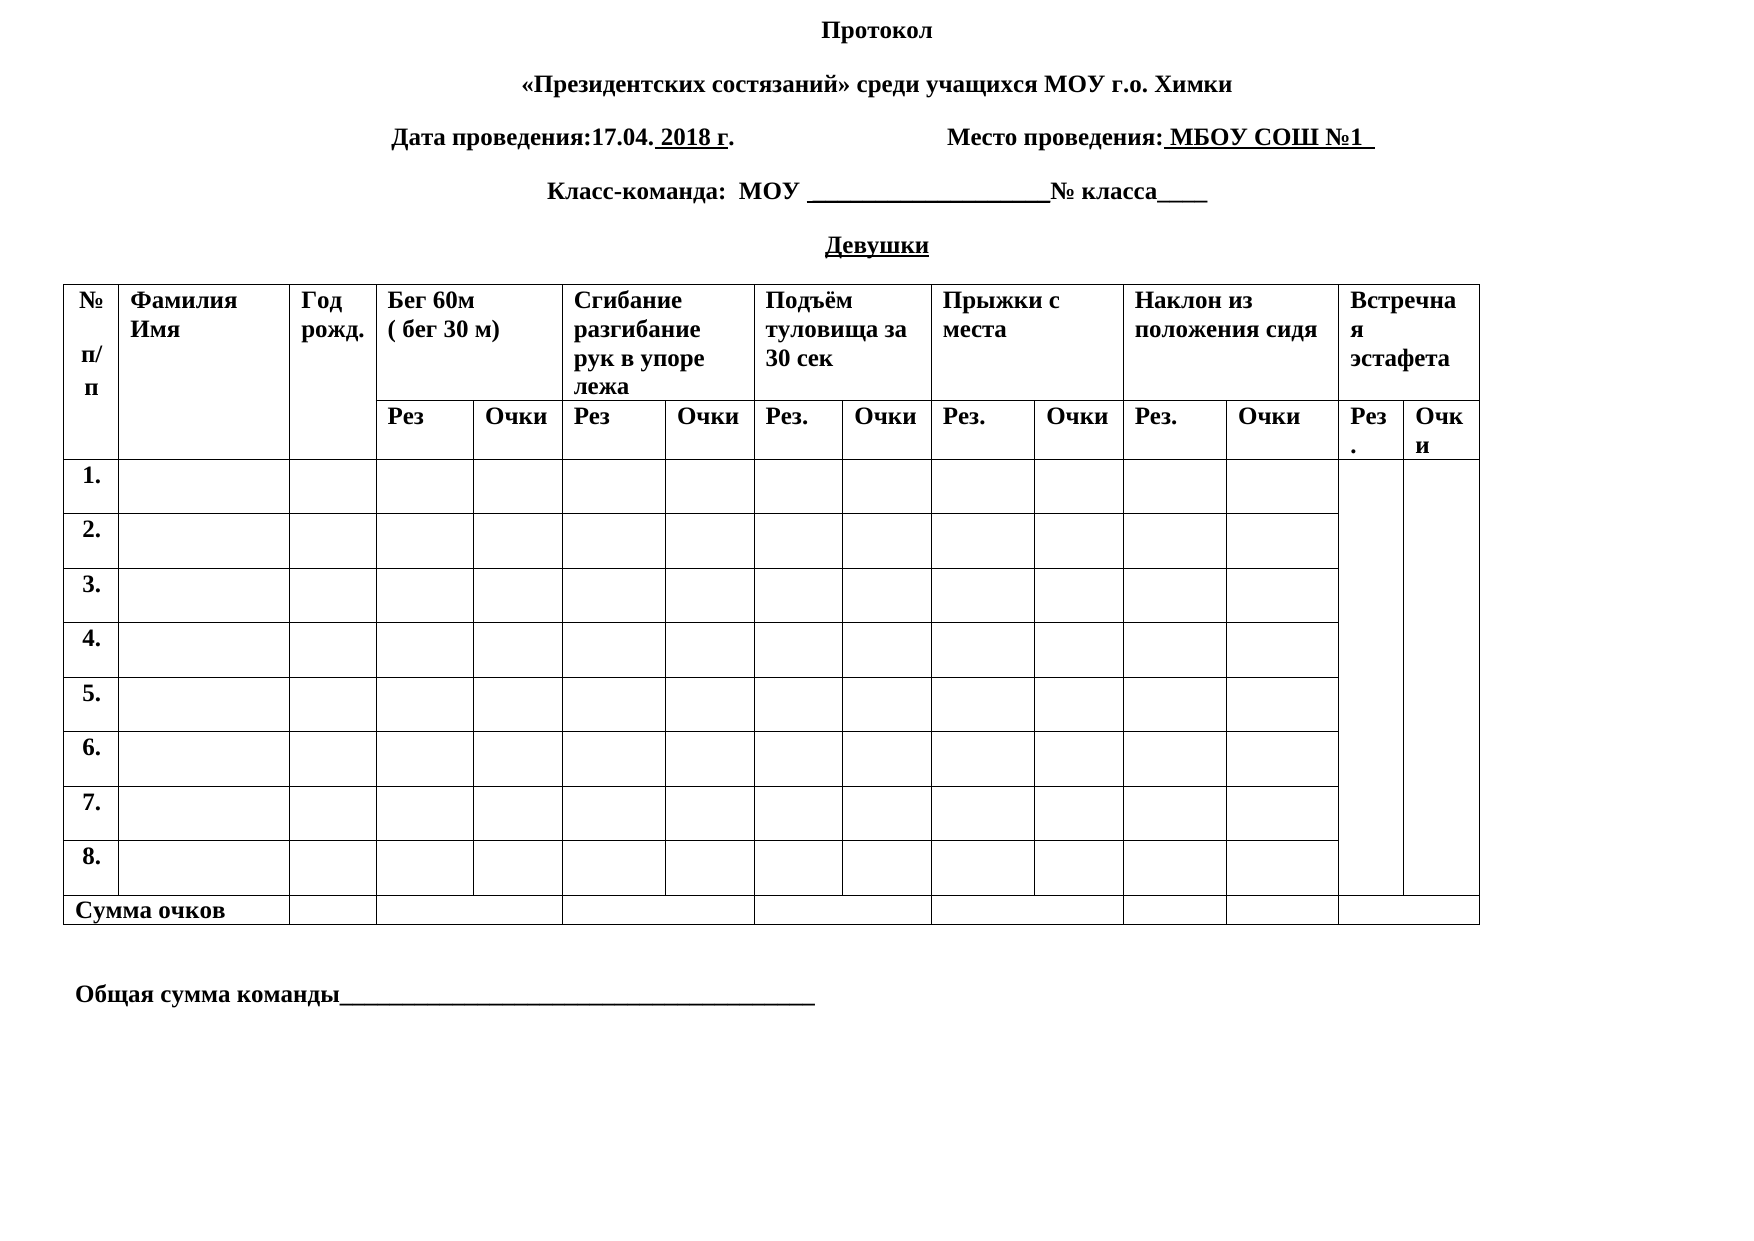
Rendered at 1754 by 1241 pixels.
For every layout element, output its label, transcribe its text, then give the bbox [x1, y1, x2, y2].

table_cell [1227, 623, 1338, 677]
table_cell [932, 841, 1034, 894]
table_cell [474, 514, 562, 568]
table_cell Очки [1227, 401, 1338, 459]
table_cell Очки [1404, 401, 1479, 459]
table_cell [119, 732, 289, 786]
table_cell [474, 460, 562, 513]
table_cell [932, 732, 1034, 786]
table_cell Рез [377, 401, 473, 459]
table_cell [119, 787, 289, 840]
table_cell [377, 841, 473, 894]
table_cell [119, 623, 289, 677]
table_cell [666, 678, 754, 731]
table_cell [377, 514, 473, 568]
table_cell [377, 623, 473, 677]
table_cell [755, 732, 842, 786]
table_cell 7. [64, 787, 118, 840]
table_cell [1227, 678, 1338, 731]
table_cell [377, 460, 473, 513]
table_cell Рез. [932, 401, 1034, 459]
table_cell [1035, 514, 1123, 568]
table_cell [119, 460, 289, 513]
table_cell [563, 460, 665, 513]
table_cell [290, 732, 376, 786]
table_cell [755, 787, 842, 840]
table_cell [290, 514, 376, 568]
table_cell [666, 460, 754, 513]
table_cell [474, 787, 562, 840]
table_header Прыжки с места [932, 285, 1123, 400]
table_cell [474, 732, 562, 786]
table_cell 2. [64, 514, 118, 568]
table_cell [843, 514, 931, 568]
table_cell [843, 732, 931, 786]
table_cell [474, 841, 562, 894]
table_cell [377, 569, 473, 622]
table_cell [1227, 841, 1338, 894]
table_cell [1124, 569, 1226, 622]
table_cell [843, 460, 931, 513]
table_cell [755, 678, 842, 731]
table_cell [666, 787, 754, 840]
table_cell [843, 841, 931, 894]
table_cell [1035, 732, 1123, 786]
table_cell [843, 623, 931, 677]
table_cell Очки [474, 401, 562, 459]
table_cell Рез. [1339, 401, 1403, 459]
table_cell [932, 896, 1123, 924]
table_cell [932, 514, 1034, 568]
table_cell [1035, 678, 1123, 731]
table_header Встречная эстафета [1339, 285, 1479, 400]
table_cell [377, 787, 473, 840]
table_cell [755, 896, 931, 924]
table_cell [932, 460, 1034, 513]
table_cell [1124, 896, 1226, 924]
table_cell [1124, 460, 1226, 513]
table_cell [1035, 841, 1123, 894]
table_cell [843, 787, 931, 840]
table_cell [563, 678, 665, 731]
table_cell 5. [64, 678, 118, 731]
text Дата проведения:17.04. 2018 г. Место проведения: МБОУ СОШ №1 [75, 122, 1679, 151]
table_cell [1227, 896, 1338, 924]
table_cell [290, 460, 376, 513]
table_cell [290, 678, 376, 731]
table_cell 1. [64, 460, 118, 513]
table_cell [119, 841, 289, 894]
table_cell Очки [1035, 401, 1123, 459]
table_cell Рез. [755, 401, 842, 459]
table_cell [290, 896, 376, 924]
table_cell [666, 569, 754, 622]
table_cell [666, 623, 754, 677]
table_cell [1124, 841, 1226, 894]
table_cell [666, 732, 754, 786]
table_cell [1227, 569, 1338, 622]
table_cell [290, 623, 376, 677]
table_cell [1227, 460, 1338, 513]
table_cell [1124, 787, 1226, 840]
table_header Наклон из положения сидя [1124, 285, 1338, 400]
table_cell 6. [64, 732, 118, 786]
table_cell [932, 678, 1034, 731]
table_cell [843, 678, 931, 731]
table_cell [377, 678, 473, 731]
table_cell [377, 732, 473, 786]
table_header Сгибание разгибание рук в упоре лежа [563, 285, 754, 400]
text «Президентских состязаний» среди учащихся МОУ г.о. Химки [75, 69, 1679, 97]
text Протокол [75, 15, 1679, 43]
table_cell [1227, 514, 1338, 568]
table_cell [1404, 460, 1479, 894]
table_cell [1035, 460, 1123, 513]
table_cell 4. [64, 623, 118, 677]
table_cell [563, 787, 665, 840]
table_cell [119, 678, 289, 731]
table_cell [932, 787, 1034, 840]
table_cell [932, 569, 1034, 622]
table_cell [474, 569, 562, 622]
table_cell [755, 841, 842, 894]
table_cell [1035, 787, 1123, 840]
table_cell [1124, 678, 1226, 731]
table_cell [119, 569, 289, 622]
table_cell Очки [843, 401, 931, 459]
table_cell [474, 623, 562, 677]
text Девушки [75, 230, 1679, 259]
table_cell [563, 896, 754, 924]
table_cell 3. [64, 569, 118, 622]
table_cell [1227, 787, 1338, 840]
table_header Бег 60м ( бег 30 м) [377, 285, 562, 400]
table_cell [755, 569, 842, 622]
table_cell [1124, 514, 1226, 568]
table_cell 8. [64, 841, 118, 894]
table_cell [563, 732, 665, 786]
table_header Год рожд. [290, 285, 376, 459]
table_header Фамилия Имя [119, 285, 289, 459]
text Общая сумма команды______________________________________ [75, 979, 1679, 1008]
table_cell Очки [666, 401, 754, 459]
table_cell [563, 841, 665, 894]
table_cell [474, 678, 562, 731]
table_cell Рез. [1124, 401, 1226, 459]
table_cell [1339, 460, 1403, 894]
table_cell [666, 514, 754, 568]
table_cell [290, 787, 376, 840]
table_cell [1227, 732, 1338, 786]
table_cell [290, 841, 376, 894]
text Класс-команда: МОУ ___________________№ класса____ [75, 176, 1679, 205]
table_cell [932, 623, 1034, 677]
table_cell Рез [563, 401, 665, 459]
table_cell [755, 514, 842, 568]
table_cell [1035, 623, 1123, 677]
table_cell [1339, 896, 1479, 924]
table_cell [563, 569, 665, 622]
table_header Подъём туловища за 30 сек [755, 285, 931, 400]
table_cell [755, 623, 842, 677]
table_cell [290, 569, 376, 622]
table_header № п/п [64, 285, 118, 459]
table_cell Сумма очков [64, 896, 289, 924]
table_cell [1035, 569, 1123, 622]
table_cell [1124, 732, 1226, 786]
table_cell [377, 896, 562, 924]
table_cell [1124, 623, 1226, 677]
table_cell [119, 514, 289, 568]
table_cell [755, 460, 842, 513]
table_cell [563, 623, 665, 677]
table_cell [666, 841, 754, 894]
table_cell [843, 569, 931, 622]
table_cell [563, 514, 665, 568]
